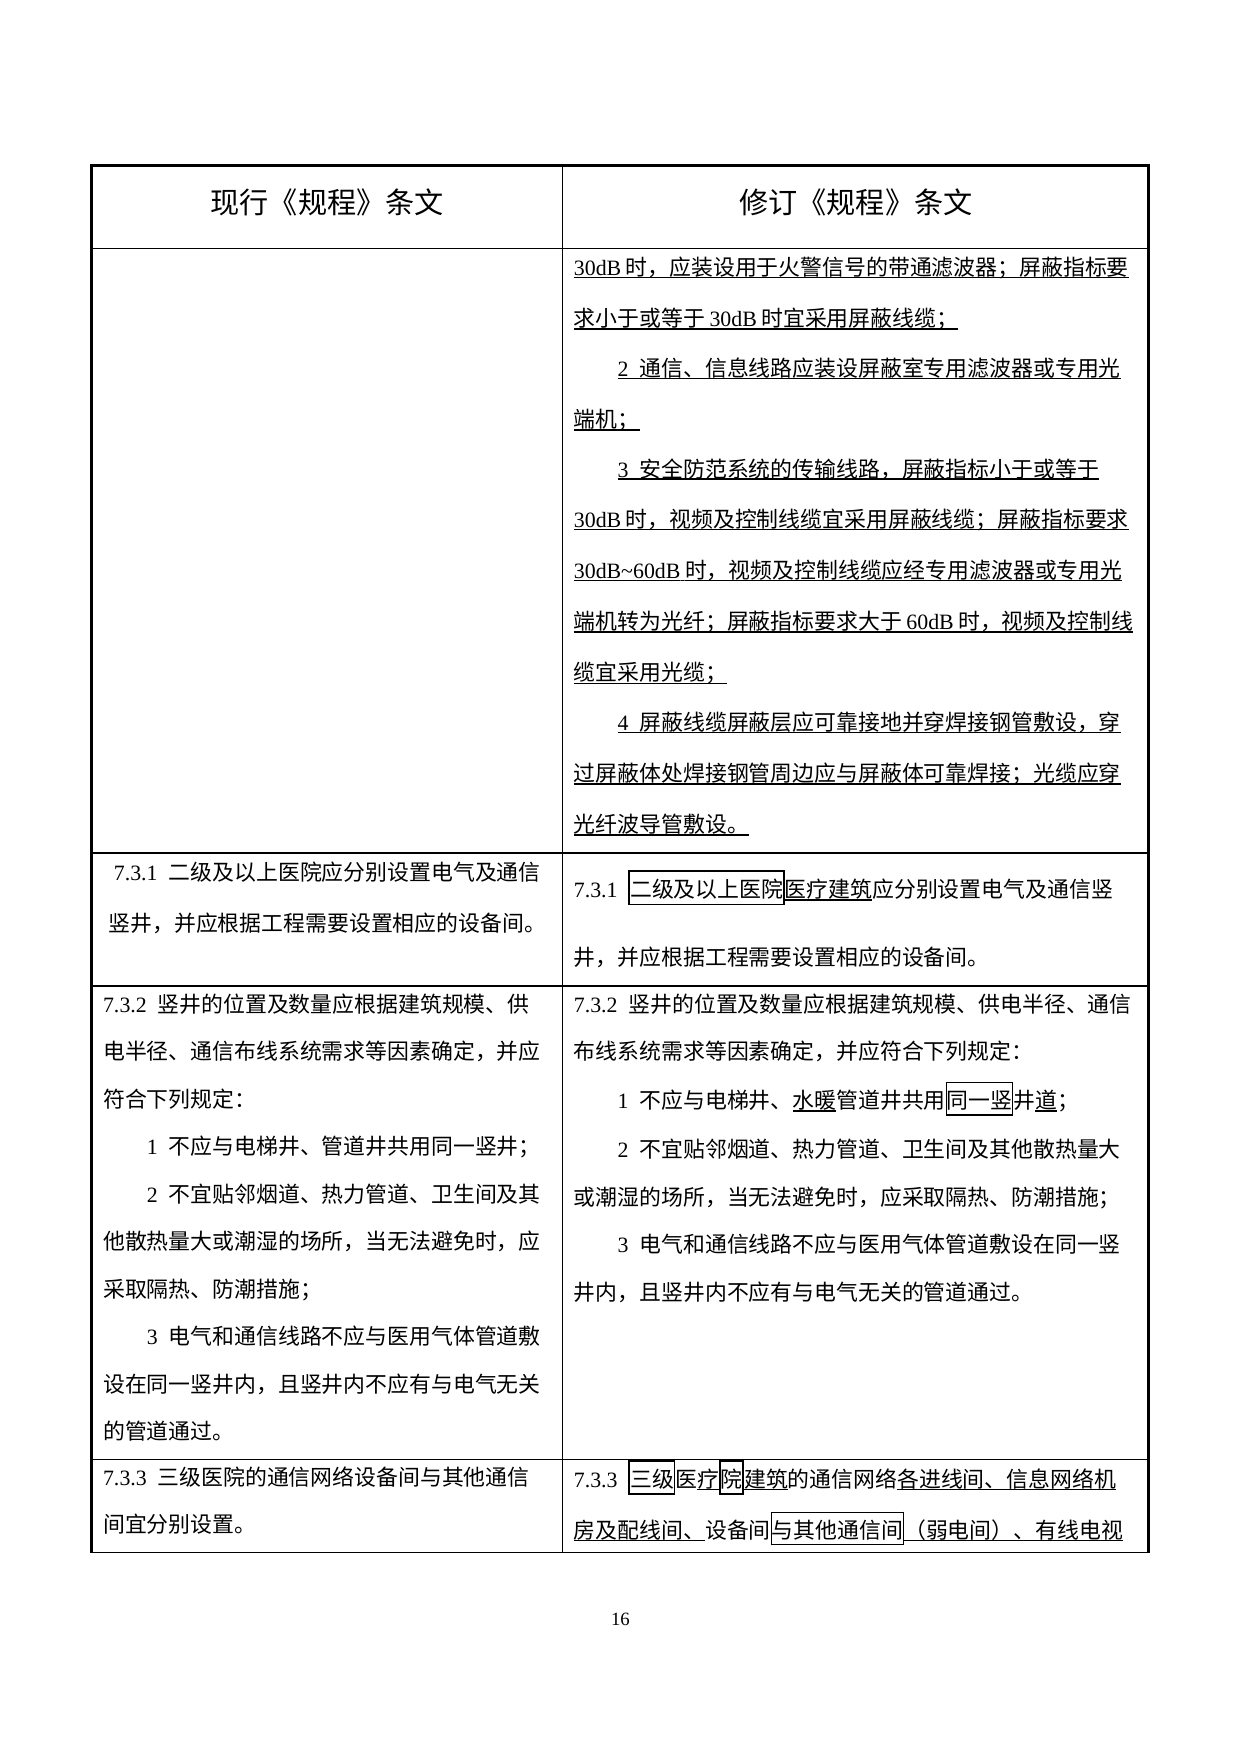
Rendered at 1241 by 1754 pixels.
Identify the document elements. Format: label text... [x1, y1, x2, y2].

table_cell 7.3.2 竖井的位置及数量应根据建筑规模、供电半径、通信布线系统需求等因素确定，并应符合下列规定： 1 不应与电梯井、水暖管道井共用同一竖井道； 2 不宜贴邻烟道、热力管道、卫生间及其他散热量大或潮湿的场所，当无法避免时，应采取隔热、防潮措施； 3 电气和通信线路不应与医用气体管道敷设在同一竖井内，且竖井内不应有与电气无关的管道通过。 [563, 987, 1147, 1458]
table_cell [93, 249, 562, 852]
table_cell 7.3.1 二级及以上医院医疗建筑应分别设置电气及通信竖井，并应根据工程需要设置相应的设备间。 [563, 854, 1147, 985]
table_header 现行《规程》条文 [93, 167, 562, 247]
table_cell 7.3.1 二级及以上医院应分别设置电气及通信竖井，并应根据工程需要设置相应的设备间。 [93, 854, 562, 985]
table_header 修订《规程》条文 [563, 167, 1147, 247]
table_cell 7.3.3 三级医院的通信网络设备间与其他通信间宜分别设置。 [93, 1460, 562, 1552]
table_cell 7.3.2 竖井的位置及数量应根据建筑规模、供电半径、通信布线系统需求等因素确定，并应符合下列规定： 1 不应与电梯井、管道井共用同一竖井； 2 不宜贴邻烟道、热力管道、卫生间及其他散热量大或潮湿的场所，当无法避免时，应采取隔热、防潮措施； 3 电气和通信线路不应与医用气体管道敷设在同一竖井内，且竖井内不应有与电气无关的管道通过。 [93, 987, 562, 1458]
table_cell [563, 249, 1147, 852]
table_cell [563, 1460, 1147, 1552]
